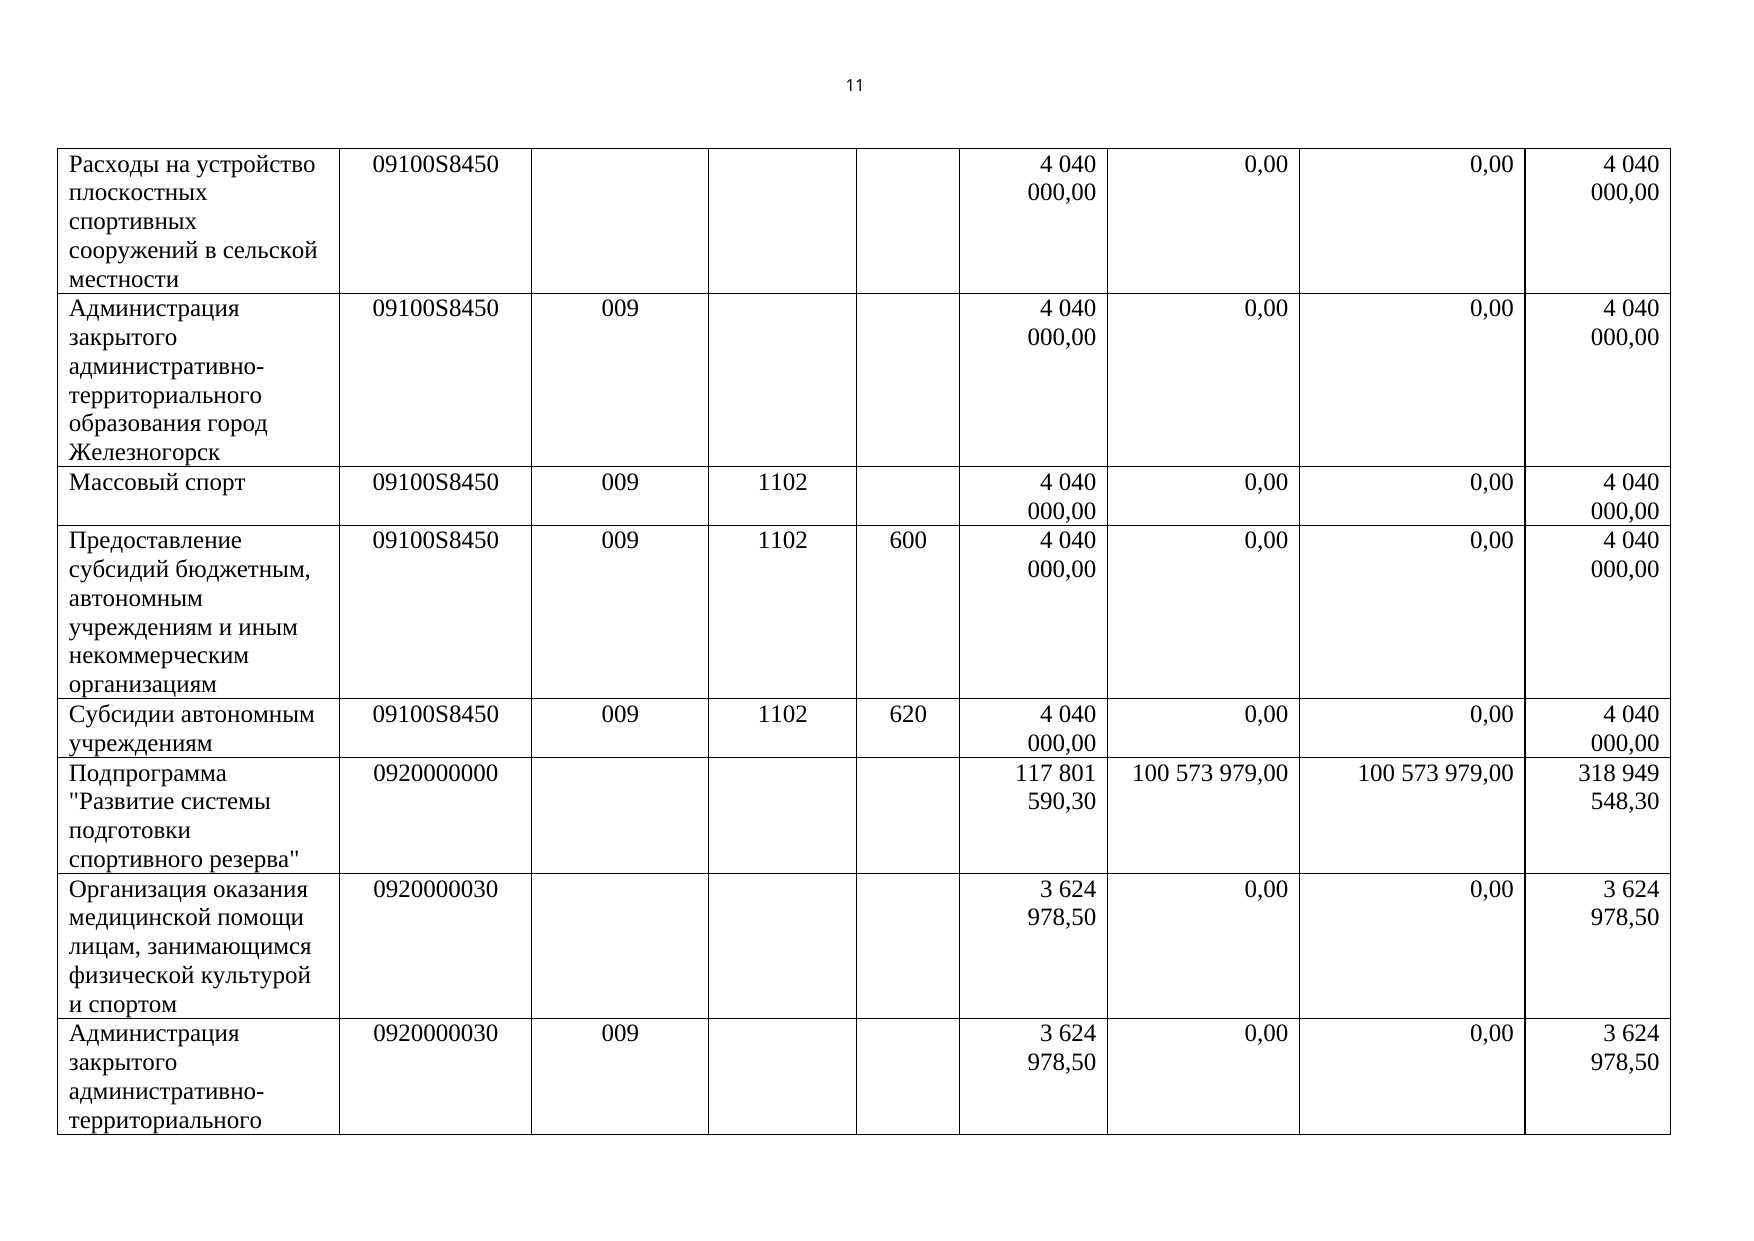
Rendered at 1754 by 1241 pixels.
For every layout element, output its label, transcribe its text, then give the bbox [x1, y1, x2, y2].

table_cell 600 [857, 526, 959, 698]
table_cell 0,00 [1300, 1019, 1524, 1133]
table_cell 1102 [709, 467, 856, 524]
table_cell Массовый спорт [58, 467, 339, 524]
table_cell Предоставление субсидий бюджетным, автономным учреждениям и иным некоммерческим организациям [58, 526, 339, 698]
table_cell [532, 758, 708, 873]
table_cell 09100S8450 [340, 467, 531, 524]
table_cell 0,00 [1300, 526, 1524, 698]
table_cell [532, 149, 708, 292]
table_cell [709, 149, 856, 292]
table_cell [709, 294, 856, 466]
table_cell 0,00 [1108, 149, 1299, 292]
table_cell 100 573 979,00 [1300, 758, 1524, 873]
table_cell 0,00 [1108, 699, 1299, 757]
table_cell 0,00 [1108, 467, 1299, 524]
table_cell 4 040 000,00 [1526, 699, 1670, 757]
table_cell 0,00 [1300, 294, 1524, 466]
table_cell 4 040 000,00 [1526, 467, 1670, 524]
table_cell 0,00 [1300, 467, 1524, 524]
table_cell Администрация закрытого административно-территориального образования город Железногорск [58, 1019, 339, 1133]
table_cell 4 040 000,00 [960, 526, 1107, 698]
table_cell 0,00 [1300, 874, 1524, 1017]
table_cell 1102 [709, 699, 856, 757]
table_cell [857, 294, 959, 466]
table_cell [857, 467, 959, 524]
table_cell 620 [857, 699, 959, 757]
table_cell 4 040 000,00 [960, 699, 1107, 757]
table_cell [857, 1019, 959, 1133]
table_cell Расходы на устройство плоскостных спортивных сооружений в сельской местности [58, 149, 339, 292]
table_cell 4 040 000,00 [960, 467, 1107, 524]
table_cell 09100S8450 [340, 526, 531, 698]
table_cell [532, 874, 708, 1017]
table_cell 0,00 [1300, 149, 1524, 292]
table_cell Администрация закрытого административно-территориального образования город Железногорск [58, 294, 339, 466]
table_cell 0,00 [1108, 874, 1299, 1017]
table_cell 4 040 000,00 [960, 149, 1107, 292]
table_cell 09100S8450 [340, 294, 531, 466]
table_cell 1102 [709, 526, 856, 698]
table_cell Субсидии автономным учреждениям [58, 699, 339, 757]
table_cell 3 624 978,50 [960, 1019, 1107, 1133]
table_cell 4 040 000,00 [1526, 149, 1670, 292]
table_cell 4 040 000,00 [1526, 526, 1670, 698]
table_cell 0920000030 [340, 1019, 531, 1133]
table_cell 3 624 978,50 [1526, 1019, 1670, 1133]
table_cell 0,00 [1300, 699, 1524, 757]
table_cell 0920000000 [340, 758, 531, 873]
table_cell 09100S8450 [340, 699, 531, 757]
table_cell 009 [532, 294, 708, 466]
table_cell [857, 758, 959, 873]
table_cell 3 624 978,50 [1526, 874, 1670, 1017]
table_cell 009 [532, 1019, 708, 1133]
table_cell 0,00 [1108, 526, 1299, 698]
table_cell 3 624 978,50 [960, 874, 1107, 1017]
table_cell [857, 874, 959, 1017]
table_cell 4 040 000,00 [960, 294, 1107, 466]
table_cell [857, 149, 959, 292]
table_cell 318 949 548,30 [1526, 758, 1670, 873]
table_cell 09100S8450 [340, 149, 531, 292]
table_cell [709, 1019, 856, 1133]
table_cell 0,00 [1108, 1019, 1299, 1133]
table_cell 009 [532, 526, 708, 698]
table_cell Подпрограмма "Развитие системы подготовки спортивного резерва" [58, 758, 339, 873]
table_cell 117 801 590,30 [960, 758, 1107, 873]
table_cell [709, 874, 856, 1017]
table_cell 0920000030 [340, 874, 531, 1017]
table_cell 4 040 000,00 [1526, 294, 1670, 466]
table_cell [709, 758, 856, 873]
table_cell 0,00 [1108, 294, 1299, 466]
table_cell 009 [532, 467, 708, 524]
table_cell 100 573 979,00 [1108, 758, 1299, 873]
table_cell Организация оказания медицинской помощи лицам, занимающимся физической культурой и спортом [58, 874, 339, 1017]
table_cell 009 [532, 699, 708, 757]
